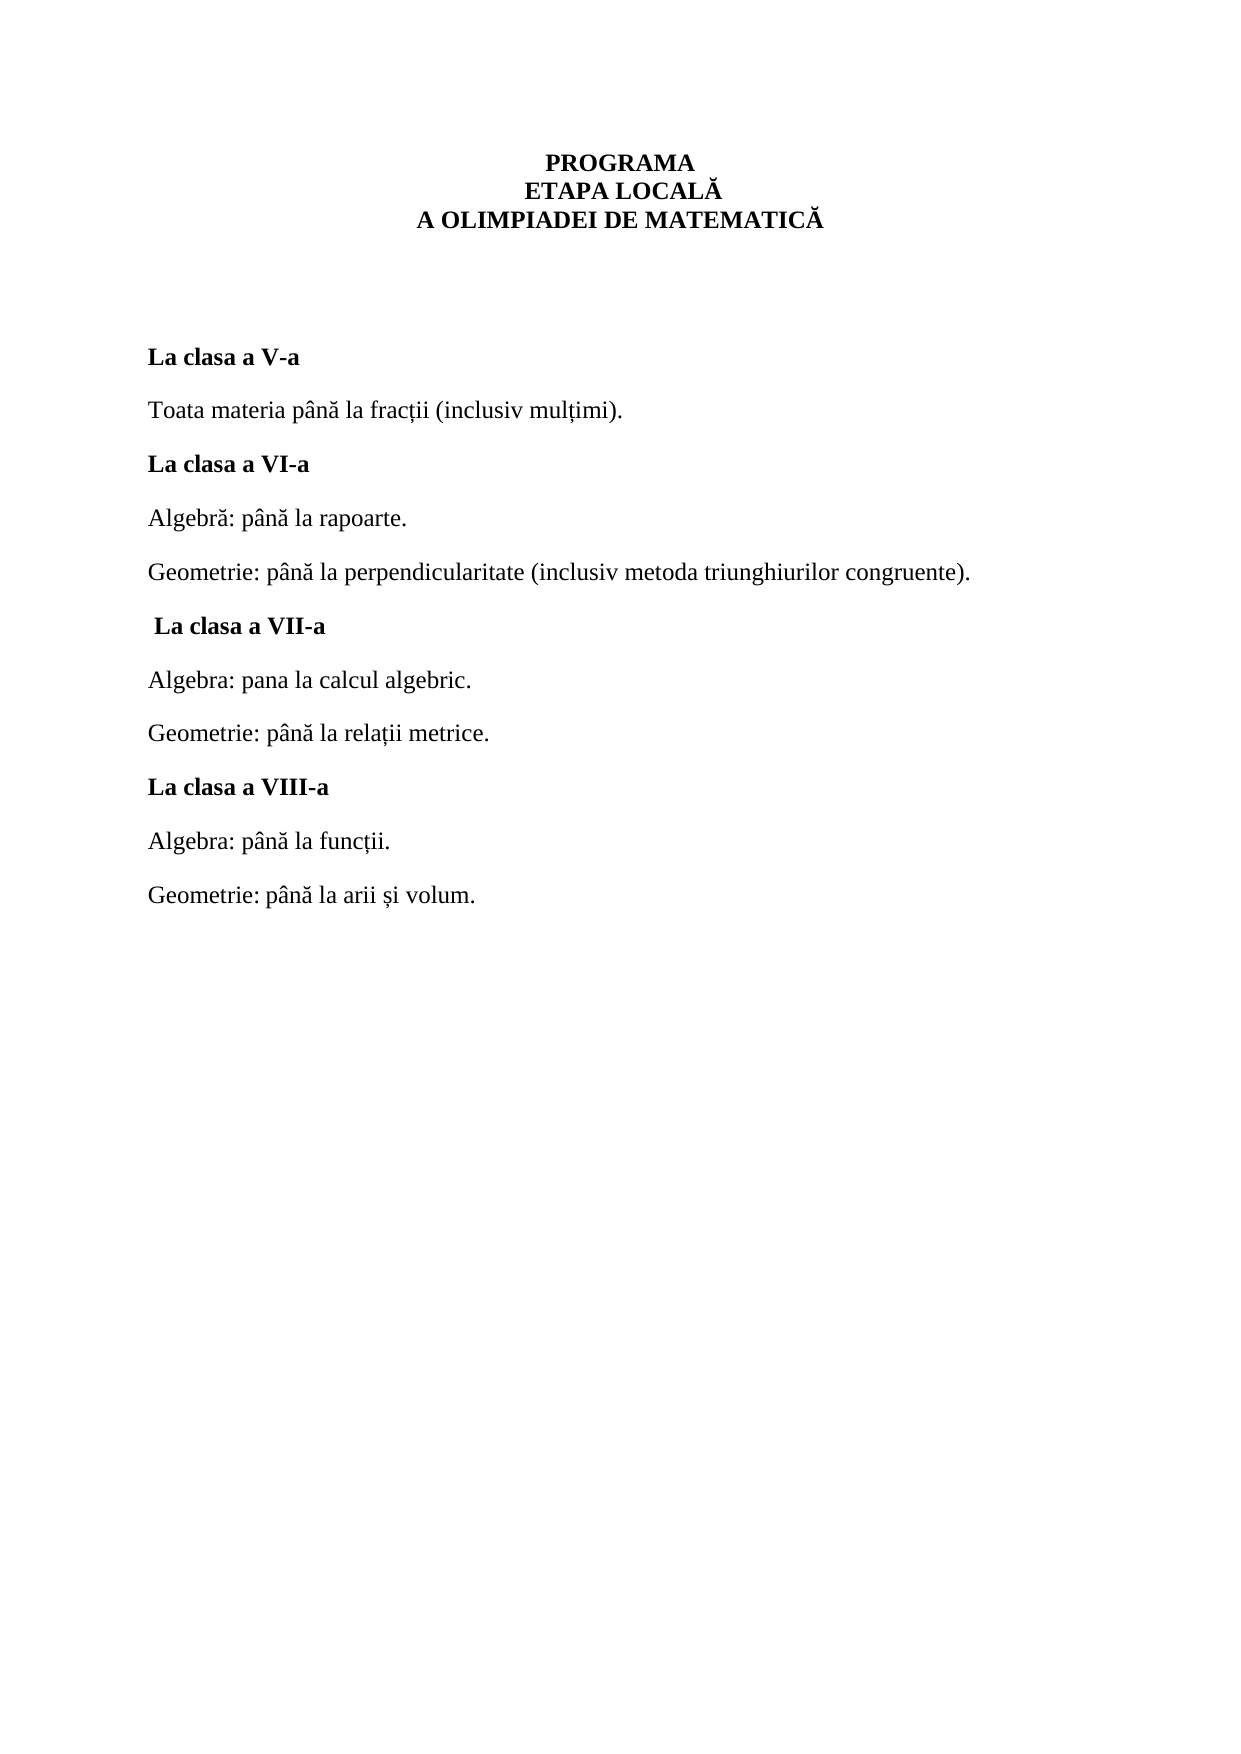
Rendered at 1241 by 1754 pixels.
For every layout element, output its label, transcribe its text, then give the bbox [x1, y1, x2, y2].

text La clasa a VII-a [148, 611, 1093, 639]
text Algebră: până la rapoarte. [148, 503, 1093, 532]
text Algebra: până la funcții. [148, 826, 1093, 855]
text Geometrie: până la arii și volum. [148, 880, 1093, 909]
text La clasa a VI-a [148, 449, 1093, 478]
text PROGRAMA [148, 148, 1093, 176]
text ETAPA LOCALĂ [148, 176, 1093, 205]
text A OLIMPIADEI DE MATEMATICĂ [148, 205, 1093, 234]
text Toata materia până la fracții (inclusiv mulțimi). [148, 395, 1093, 424]
text La clasa a VIII-a [148, 772, 1093, 801]
text Geometrie: până la perpendicularitate (inclusiv metoda triunghiurilor congruente). [148, 557, 1093, 586]
text Algebra: pana la calcul algebric. [148, 665, 1093, 693]
text Geometrie: până la relații metrice. [148, 718, 1093, 747]
text La clasa a V-a [148, 342, 1093, 370]
